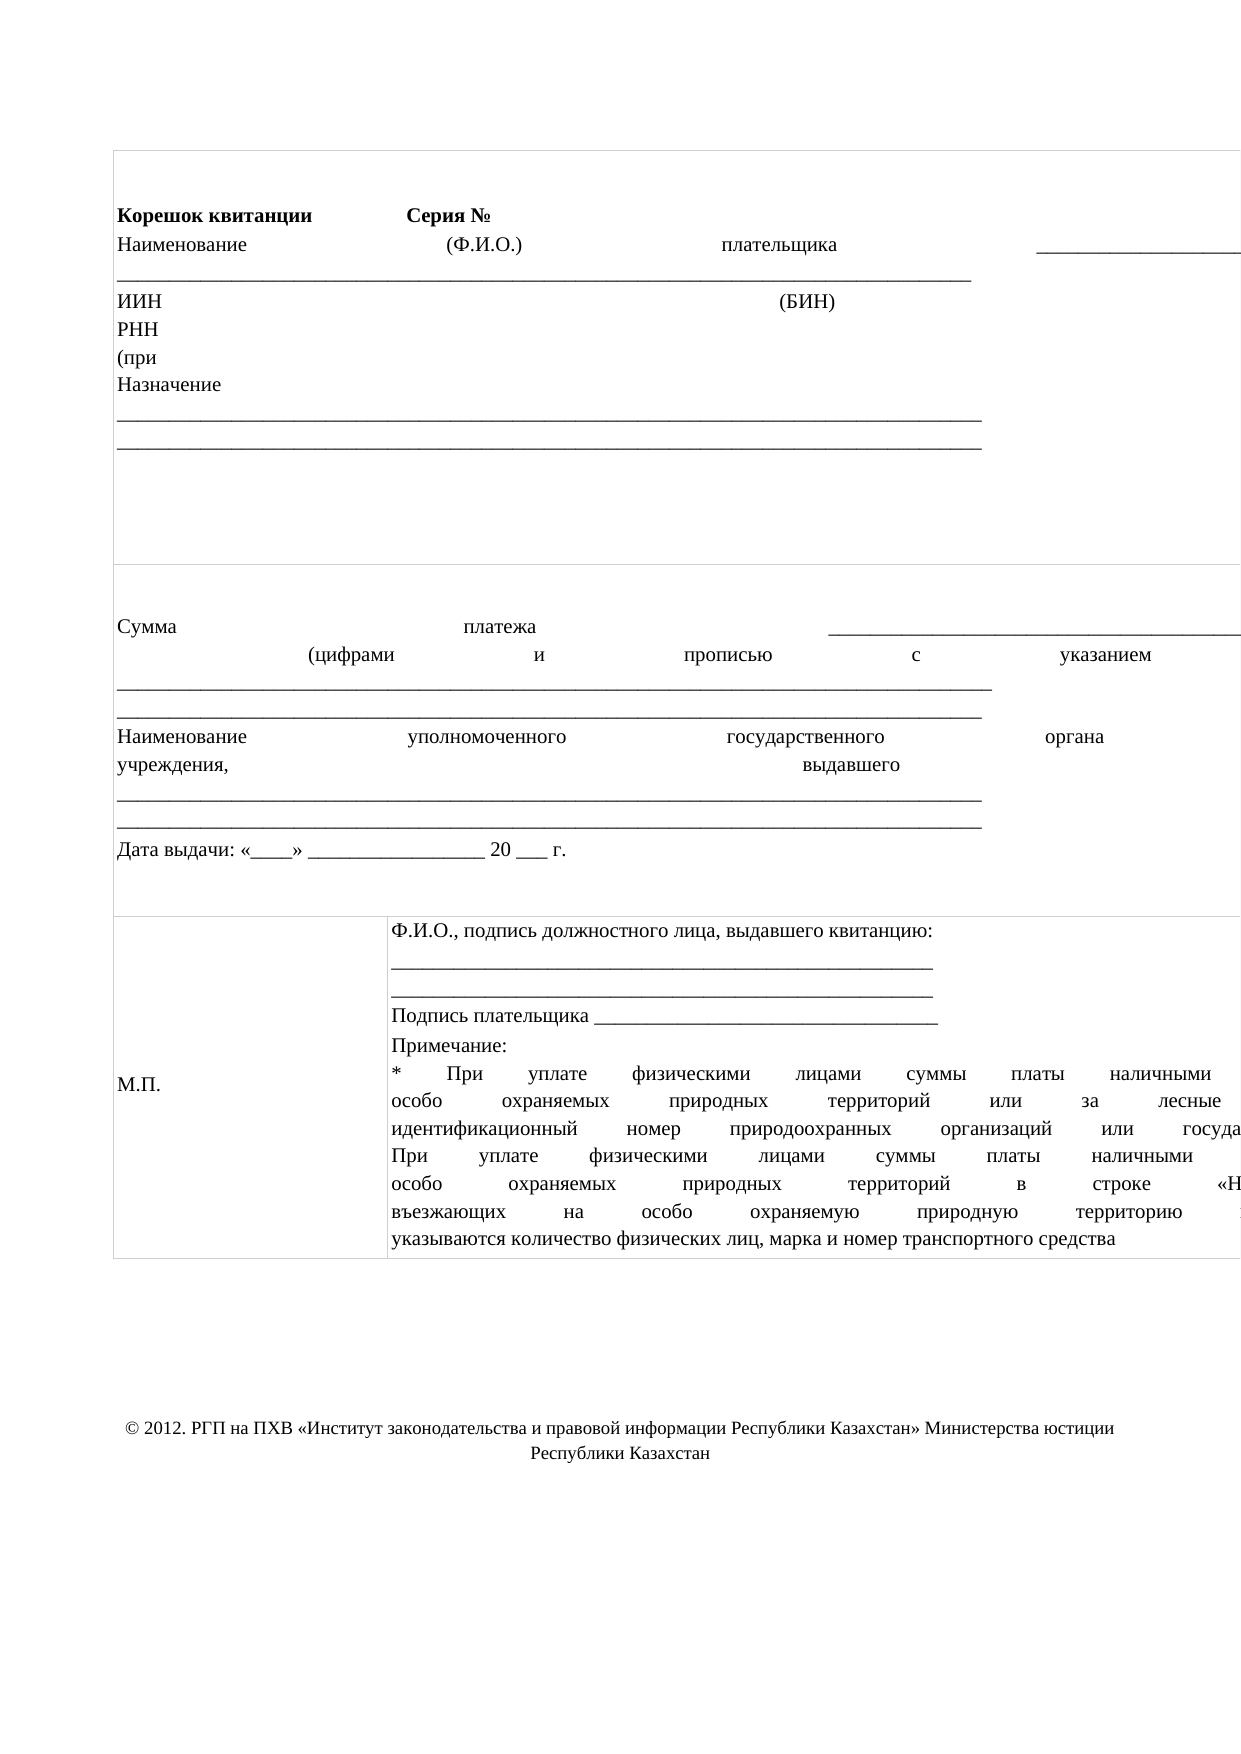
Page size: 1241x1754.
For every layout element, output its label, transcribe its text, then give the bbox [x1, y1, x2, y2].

table_header Корешок квитанции Серия № Наименование (Ф.И.О.) плательщика ____________________________________________________ __________________________________________________________________________________ ИИН (БИН) плательщика* РНН плательщика* (при наличии) Назначение платежа: ___________________________________________________________________________________ ___________________________________________________________________________________ [114, 151, 1240, 564]
table_cell Ф.И.О., подпись должностного лица, выдавшего квитанцию: ____________________________________________________ ____________________________________________________ Подпись плательщика _________________________________ Примечание: * При уплате физическими лицами суммы платы наличными деньгами за использование особо охраняемых природных территорий или за лесные пользования проставляется идентификационный номер природоохранных организаций или государственных лесовладельцев. При уплате физическими лицами суммы платы наличными деньгами за использование особо охраняемых природных территорий в строке «Назначение платежа» для въезжающих на особо охраняемую природную территорию на транспортном средстве указываются количество физических лиц, марка и номер транспортного средства [388, 917, 1240, 1258]
text © 2012. РГП на ПХВ «Институт законодательства и правовой информации Республики Казахстан» Министерства юстиции Республики Казахстан [112, 1417, 1128, 1464]
table_cell Сумма платежа ________________________________________________________________________ (цифрами и прописью с указанием валюты платежа) ____________________________________________________________________________________ ___________________________________________________________________________________ Наименование уполномоченного государственного органа или консульского учреждения, выдавшего квитанцию: ___________________________________________________________________________________ ___________________________________________________________________________________ Дата выдачи: «____» _________________ 20 ___ г. [114, 565, 1240, 916]
table_cell М.П. [114, 917, 387, 1258]
